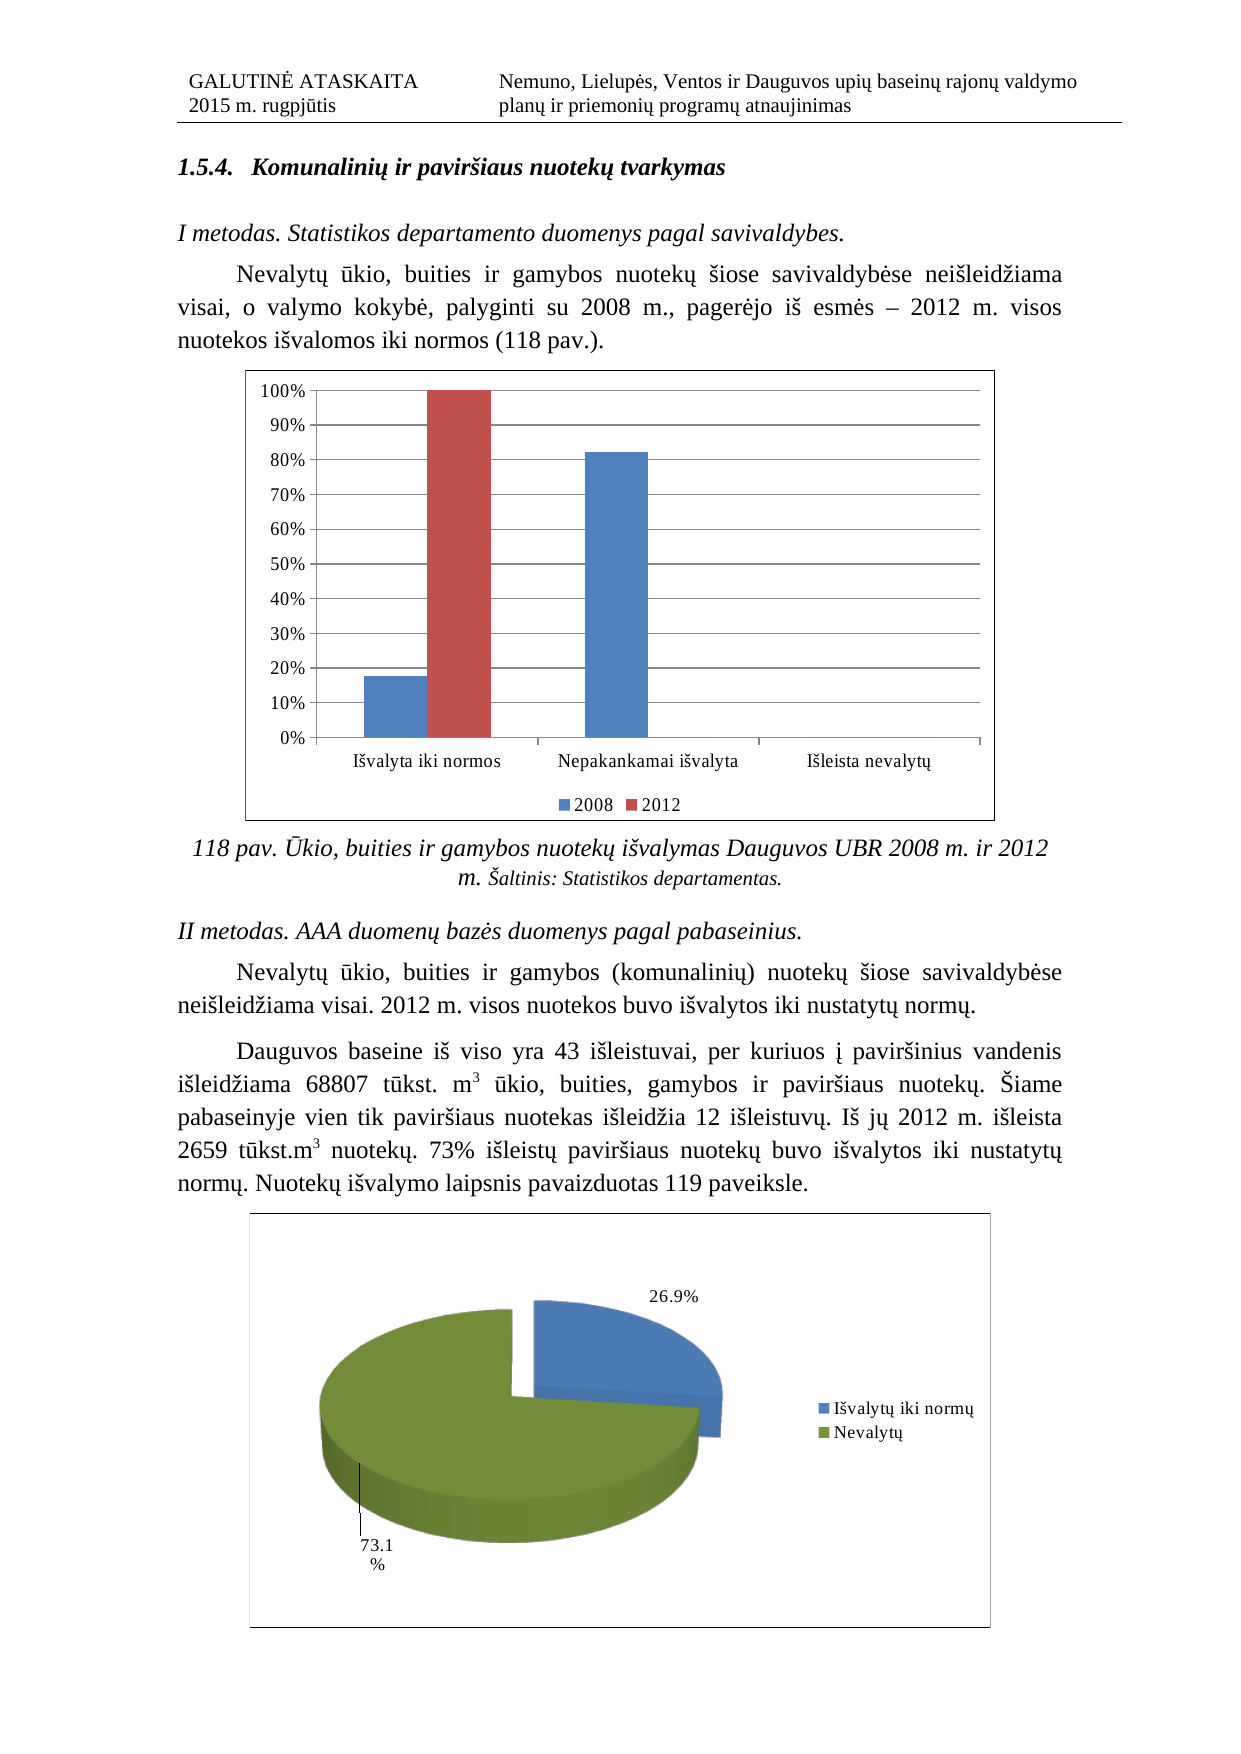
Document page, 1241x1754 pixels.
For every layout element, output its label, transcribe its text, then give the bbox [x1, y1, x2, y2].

subtitle Komunalinių ir paviršiaus nuotekų tvarkymas [177, 152, 1063, 181]
text Nevalytų ūkio, buities ir gamybos (komunalinių) nuotekų šiose savivaldybėse neišleidžiama visai. 2012 m. visos nuotekos buvo išvalytos iki nustatytų normų. [177, 957, 1063, 1019]
text Nevalytų ūkio, buities ir gamybos nuotekų šiose savivaldybėse neišleidžiama visai, o valymo kokybė, palyginti su 2008 m., pagerėjo iš esmės – 2012 m. visos nuotekos išvalomos iki normos (118 pav.). [177, 259, 1063, 354]
text 118 pav. Ūkio, buities ir gamybos nuotekų išvalymas Dauguvos UBR 2008 m. ir 2012 m. Šaltinis: Statistikos departamentas. [177, 833, 1063, 891]
text I metodas. Statistikos departamento duomenys pagal savivaldybes. [177, 218, 1063, 247]
text II metodas. AAA duomenų bazės duomenys pagal pabaseinius. [177, 916, 1063, 945]
text Dauguvos baseine iš viso yra 43 išleistuvai, per kuriuos į paviršinius vandenis išleidžiama 68807 tūkst. m3 ūkio, buities, gamybos ir paviršiaus nuotekų. Šiame pabaseinyje vien tik paviršiaus nuotekas išleidžia 12 išleistuvų. Iš jų 2012 m. išleista 2659 tūkst.m3 nuotekų. 73% išleistų paviršiaus nuotekų buvo išvalytos iki nustatytų normų. Nuotekų išvalymo laipsnis pavaizduotas 119 paveiksle. [177, 1036, 1063, 1197]
